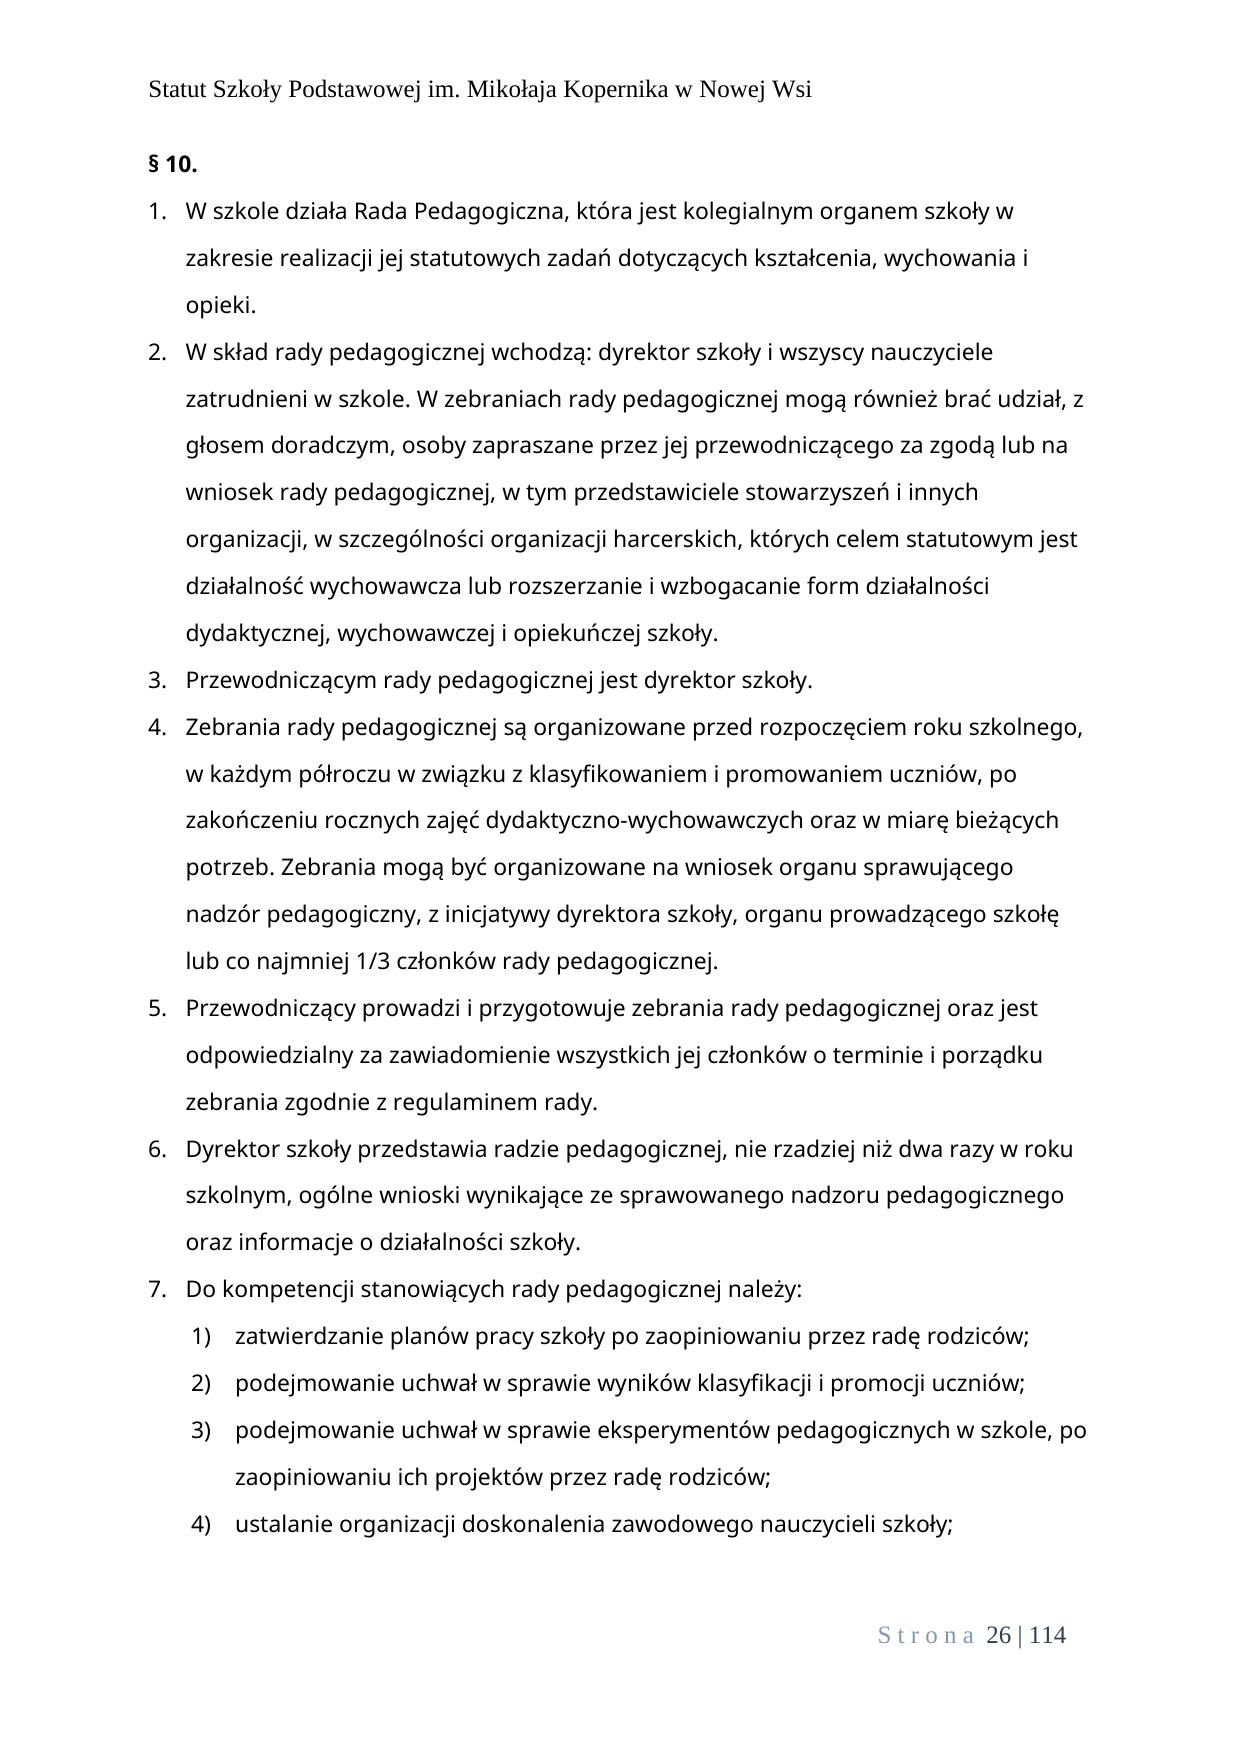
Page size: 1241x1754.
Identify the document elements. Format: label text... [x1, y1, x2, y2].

list W szkole działa Rada Pedagogiczna, która jest kolegialnym organem szkoły w zakresie realizacji jej statutowych zadań dotyczących kształcenia, wychowania i opieki. [148, 195, 1093, 320]
list Zebrania rady pedagogicznej są organizowane przed rozpoczęciem roku szkolnego, w każdym półroczu w związku z klasyfikowaniem i promowaniem uczniów, po zakończeniu rocznych zajęć dydaktyczno-wychowawczych oraz w miarę bieżących potrzeb. Zebrania mogą być organizowane na wniosek organu sprawującego nadzór pedagogiczny, z inicjatywy dyrektora szkoły, organu prowadzącego szkołę lub co najmniej 1/3 członków rady pedagogicznej. [148, 711, 1093, 976]
list Dyrektor szkoły przedstawia radzie pedagogicznej, nie rzadziej niż dwa razy w roku szkolnym, ogólne wnioski wynikające ze sprawowanego nadzoru pedagogicznego oraz informacje o działalności szkoły. [148, 1133, 1093, 1258]
list zatwierdzanie planów pracy szkoły po zaopiniowaniu przez radę rodziców; [191, 1320, 1093, 1351]
text § 10. [148, 148, 843, 179]
list W skład rady pedagogicznej wchodzą: dyrektor szkoły i wszyscy nauczyciele zatrudnieni w szkole. W zebraniach rady pedagogicznej mogą również brać udział, z głosem doradczym, osoby zapraszane przez jej przewodniczącego za zgodą lub na wniosek rady pedagogicznej, w tym przedstawiciele stowarzyszeń i innych organizacji, w szczególności organizacji harcerskich, których celem statutowym jest działalność wychowawcza lub rozszerzanie i wzbogacanie form działalności dydaktycznej, wychowawczej i opiekuńczej szkoły. [148, 336, 1093, 648]
list Przewodniczącym rady pedagogicznej jest dyrektor szkoły. [148, 664, 1093, 695]
list ustalanie organizacji doskonalenia zawodowego nauczycieli szkoły; [191, 1508, 1093, 1539]
list Przewodniczący prowadzi i przygotowuje zebrania rady pedagogicznej oraz jest odpowiedzialny za zawiadomienie wszystkich jej członków o terminie i porządku zebrania zgodnie z regulaminem rady. [148, 992, 1093, 1117]
list Do kompetencji stanowiących rady pedagogicznej należy: [148, 1273, 1093, 1304]
list podejmowanie uchwał w sprawie wyników klasyfikacji i promocji uczniów; [191, 1367, 1093, 1398]
list podejmowanie uchwał w sprawie eksperymentów pedagogicznych w szkole, po zaopiniowaniu ich projektów przez radę rodziców; [191, 1414, 1093, 1492]
